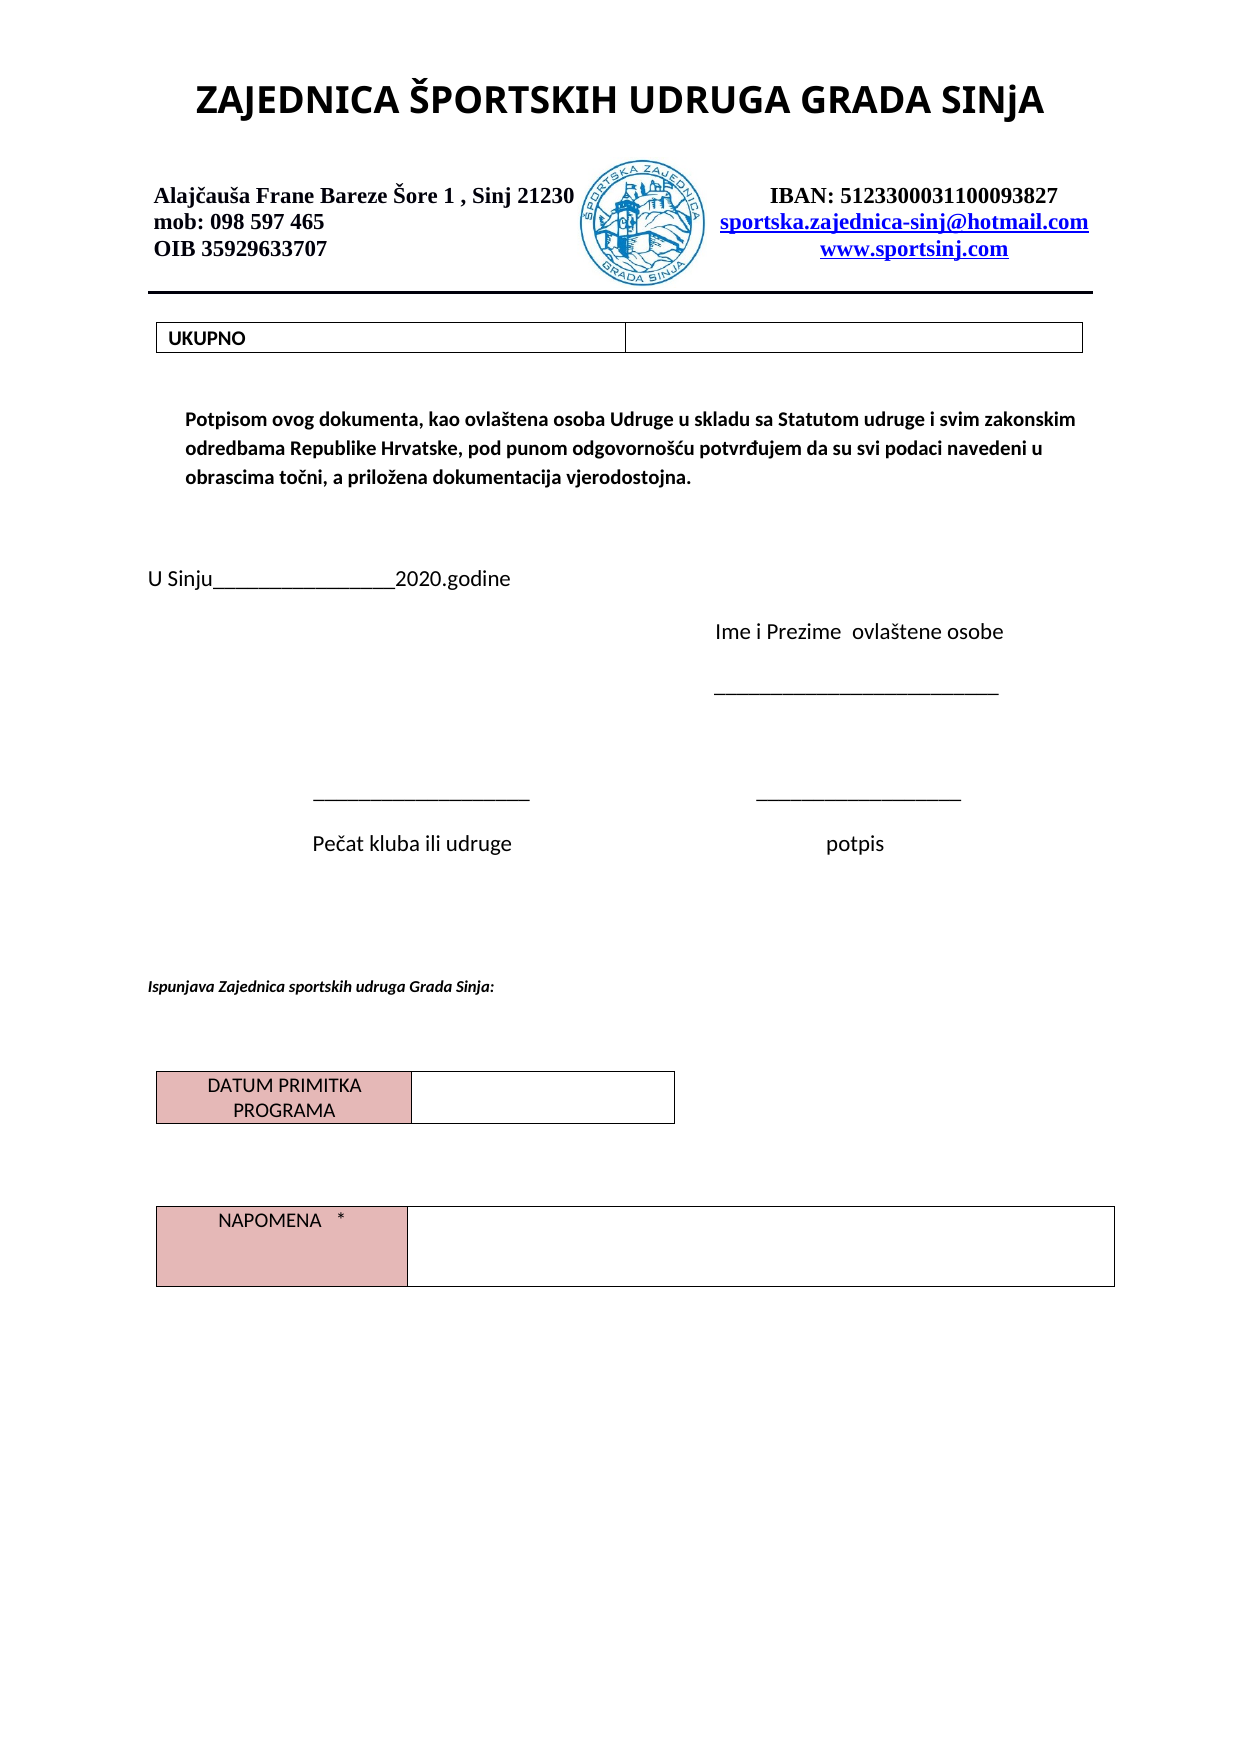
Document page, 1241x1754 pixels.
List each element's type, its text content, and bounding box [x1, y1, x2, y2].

table_header [408, 1207, 1114, 1286]
text Ime i Prezime ovlaštene osobe [148, 617, 1093, 645]
picture [577, 157, 707, 288]
text Potpisom ovog dokumenta, kao ovlaštena osoba Udruge u skladu sa Statutom udruge i svim zakonskim odredbama Republike Hrvatske, pod punom odgovornošću potvrđujem da su svi podaci navedeni u obrascima točni, a priložena dokumentacija vjerodostojna. [185, 406, 1093, 490]
text _________________________ [148, 670, 1093, 698]
table_cell UKUPNO [157, 323, 625, 352]
text U Sinju________________2020.godine [148, 564, 1093, 592]
table_header [412, 1072, 674, 1123]
text ___________________ __________________ [148, 776, 1093, 804]
text Ispunjava Zajednica sportskih udruga Grada Sinja: [148, 977, 1093, 997]
text Pečat kluba ili udruge potpis [148, 829, 1093, 857]
table_header NAPOMENA * [157, 1207, 407, 1286]
table_header DATUM PRIMITKA PROGRAMA [157, 1072, 411, 1123]
table_cell [626, 323, 1082, 352]
